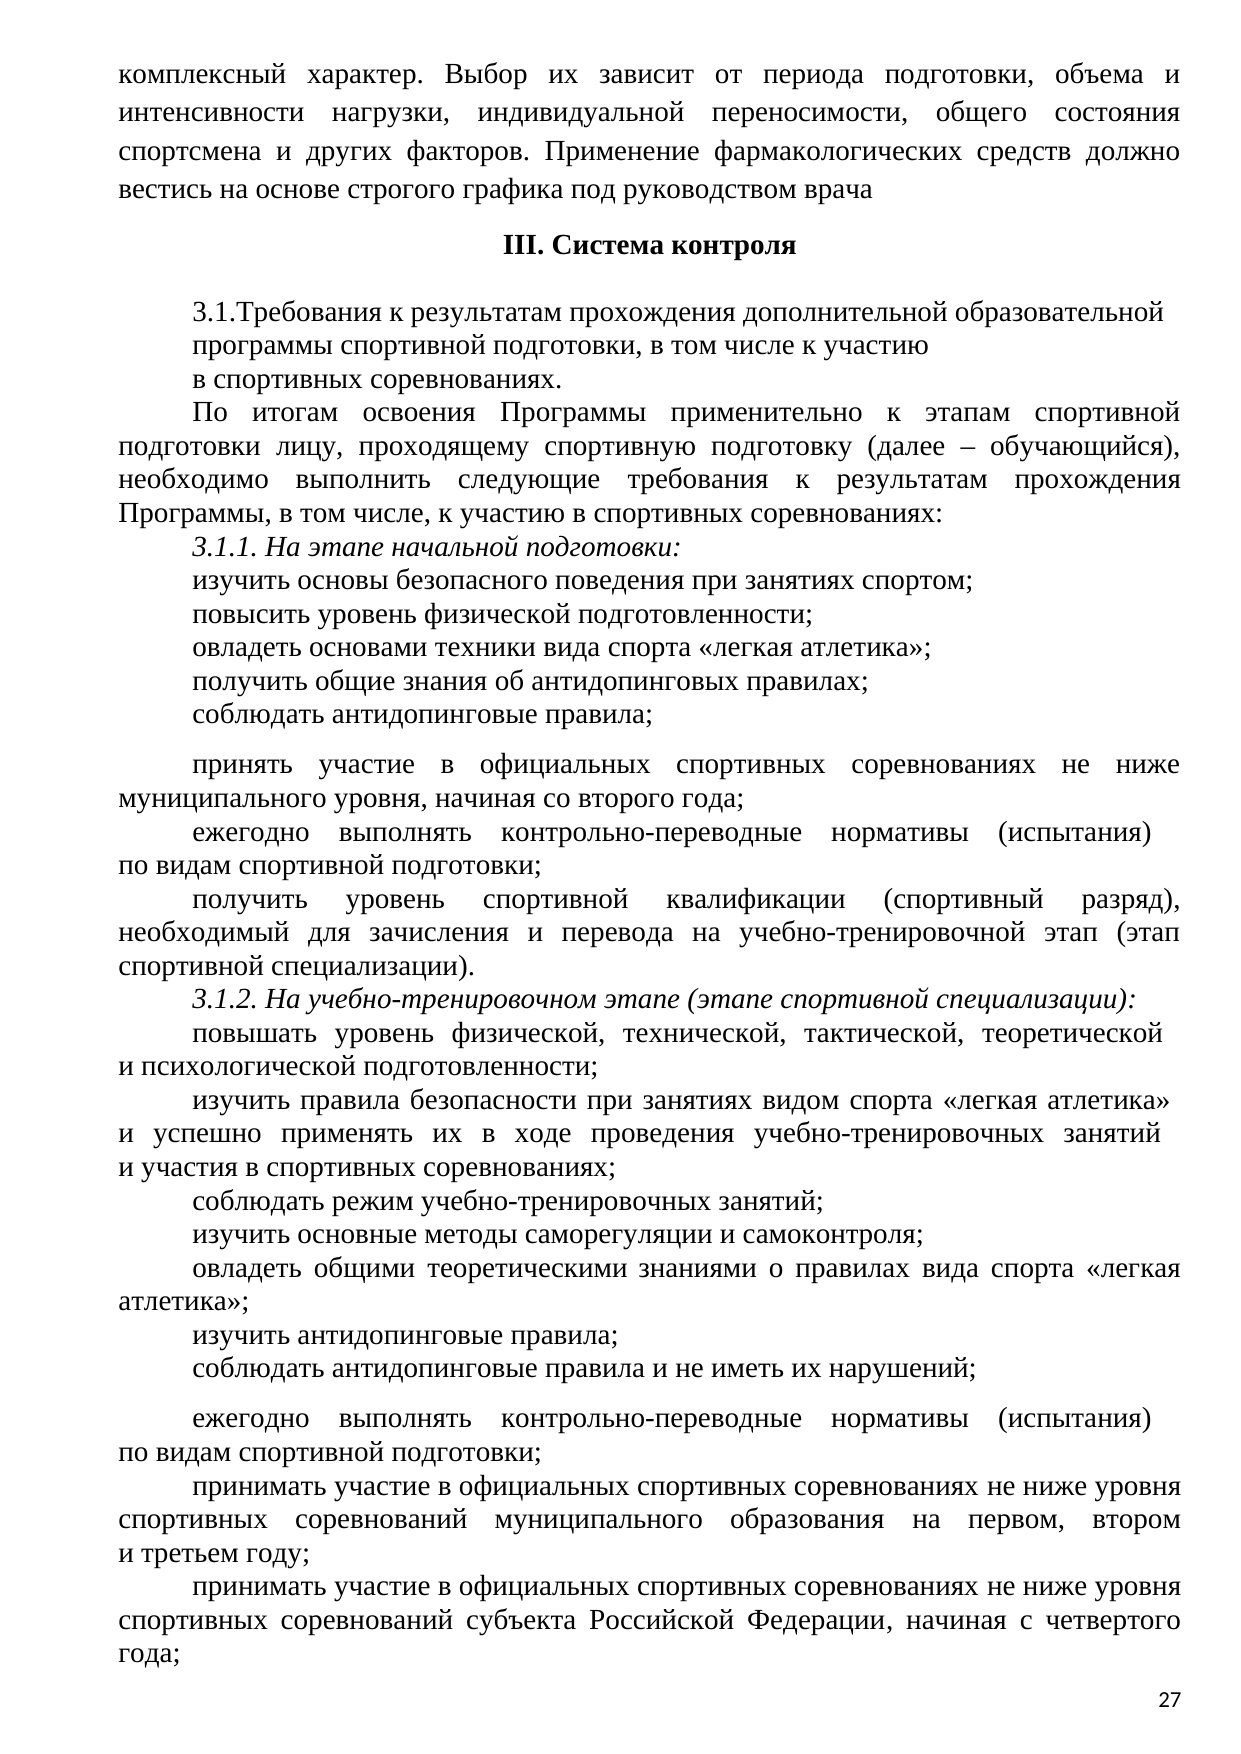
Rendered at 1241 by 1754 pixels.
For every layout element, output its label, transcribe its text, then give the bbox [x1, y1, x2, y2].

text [118, 56, 1181, 205]
text изучить правила безопасности при занятиях видом спорта «легкая атлетика» и успешно применять их в ходе проведения учебно-тренировочных занятий и участия в спортивных соревнованиях; [118, 1082, 1181, 1183]
text изучить антидопинговые правила; [118, 1317, 1181, 1350]
text 3.1.2. На учебно-тренировочном этапе (этапе спортивной специализации): [118, 981, 1181, 1015]
text повышать уровень физической, технической, тактической, теоретической и психологической подготовленности; [118, 1015, 1181, 1082]
list 3.1.1. На этапе начальной подготовки: [192, 529, 1181, 562]
text принимать участие в официальных спортивных соревнованиях не ниже уровня спортивных соревнований муниципального образования на первом, втором и третьем году; [118, 1468, 1181, 1568]
text принимать участие в официальных спортивных соревнованиях не ниже уровня спортивных соревнований субъекта Российской Федерации, начиная с четвертого года; [118, 1568, 1181, 1669]
text принять участие в официальных спортивных соревнованиях не ниже муниципального уровня, начиная со второго года; [118, 747, 1181, 814]
text ежегодно выполнять контрольно-переводные нормативы (испытания) по видам спортивной подготовки; [118, 814, 1181, 881]
text соблюдать режим учебно-тренировочных занятий; [118, 1183, 1181, 1216]
text изучить основы безопасного поведения при занятиях спортом; [118, 562, 1181, 596]
text ежегодно выполнять контрольно-переводные нормативы (испытания) по видам спортивной подготовки; [118, 1401, 1181, 1468]
text соблюдать антидопинговые правила; [118, 696, 1181, 730]
text III. Система контроля [118, 227, 1181, 260]
list По итогам освоения Программы применительно к этапам спортивной подготовки лицу, проходящему спортивную подготовку (далее – обучающийся), необходимо выполнить следующие требования к результатам прохождения Программы, в том числе, к участию в спортивных соревнованиях: [118, 394, 1181, 529]
text изучить основные методы саморегуляции и самоконтроля; [118, 1216, 1181, 1250]
text овладеть общими теоретическими знаниями о правилах вида спорта «легкая атлетика»; [118, 1250, 1181, 1317]
list 3.1.Требования к результатам прохождения дополнительной образовательной программы спортивной подготовки, в том числе к участию в спортивных соревнованиях. [192, 294, 1181, 394]
text соблюдать антидопинговые правила и не иметь их нарушений; [118, 1350, 1181, 1384]
text получить общие знания об антидопинговых правилах; [118, 663, 1181, 696]
text повысить уровень физической подготовленности; [118, 596, 1181, 629]
text получить уровень спортивной квалификации (спортивный разряд), необходимый для зачисления и перевода на учебно-тренировочной этап (этап спортивной специализации). [118, 881, 1181, 981]
text овладеть основами техники вида спорта «легкая атлетика»; [118, 629, 1181, 663]
